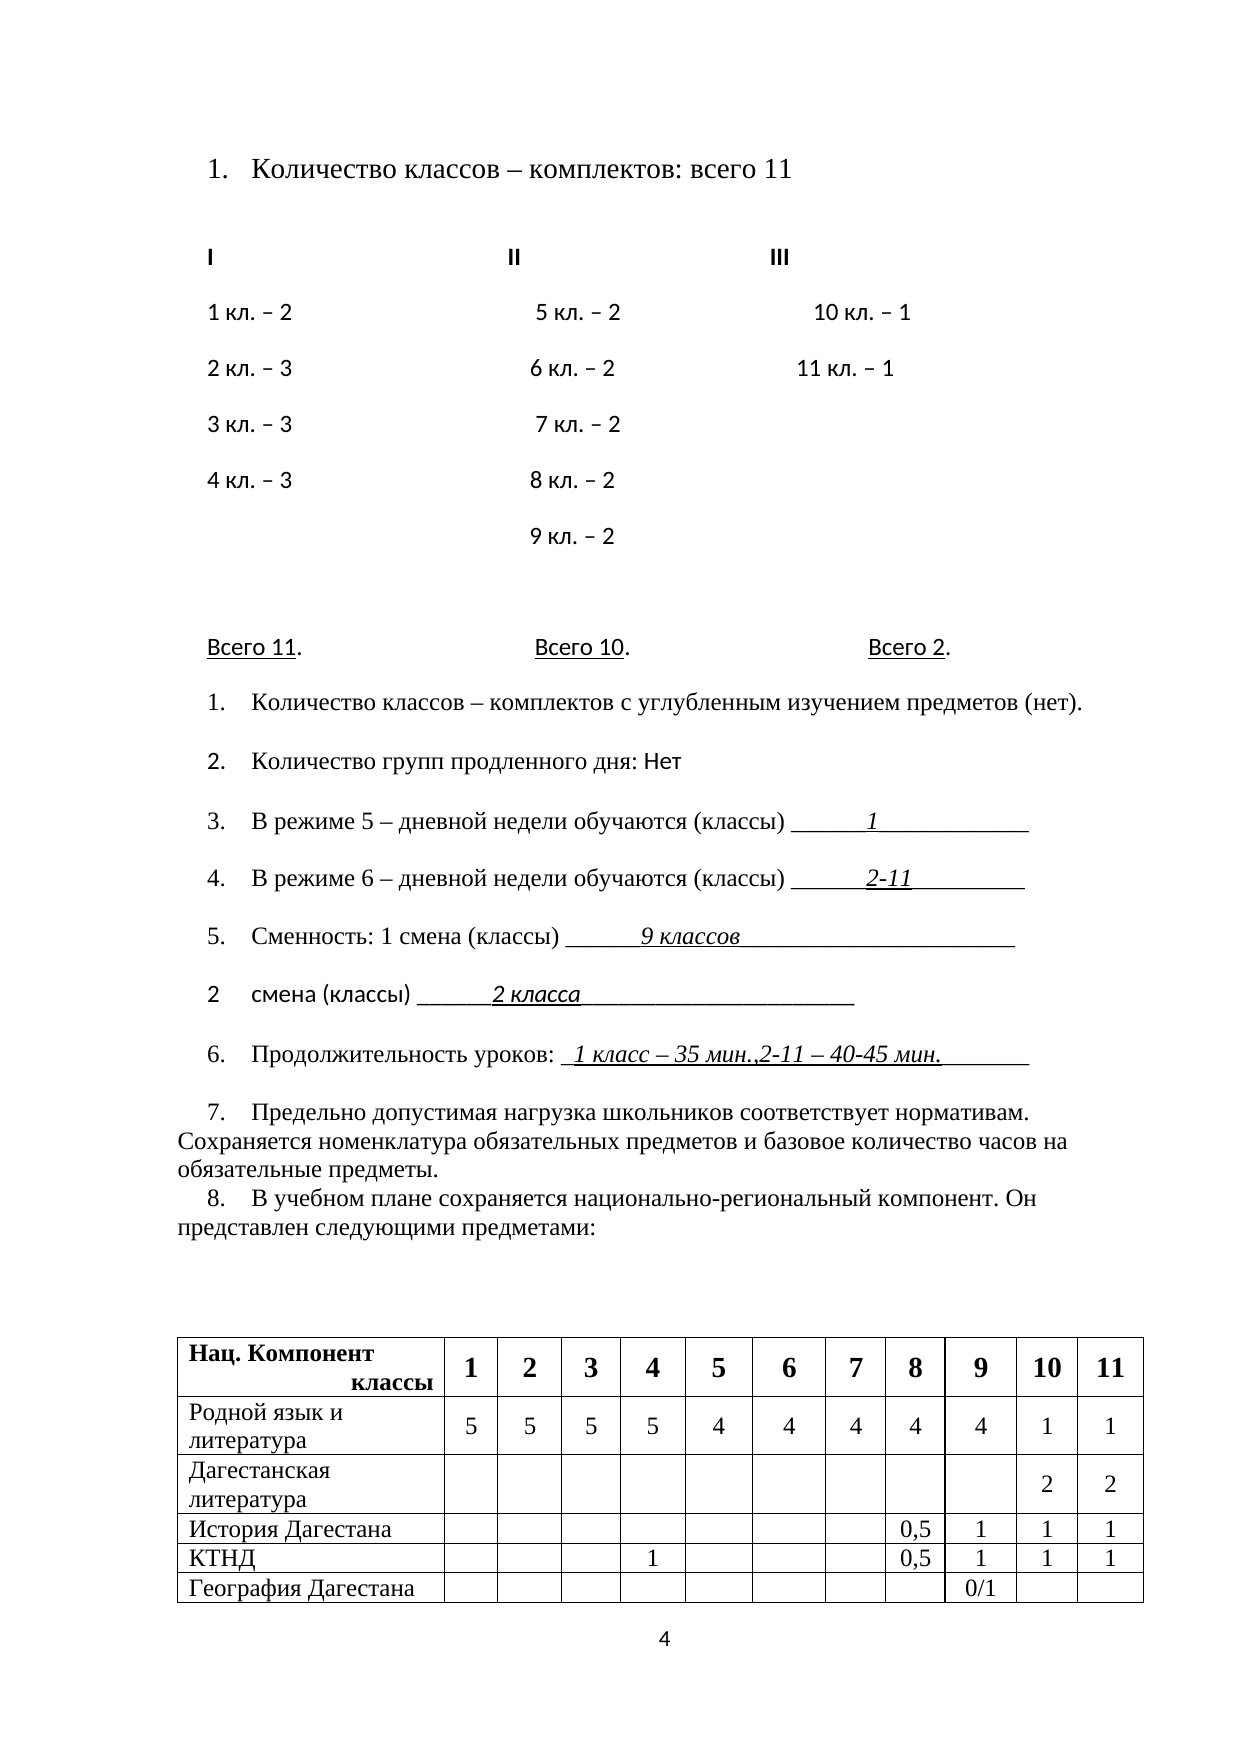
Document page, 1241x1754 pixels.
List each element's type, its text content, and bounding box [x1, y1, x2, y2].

table_header 4 [621, 1338, 685, 1396]
table_cell 5 [498, 1397, 561, 1454]
text 1 кл. – 2 5 кл. – 2 10 кл. – 1 [177, 297, 1152, 327]
table_cell 1 [1078, 1397, 1143, 1454]
list Количество групп продленного дня: Нет [177, 745, 1152, 775]
table_cell 1 [1017, 1397, 1077, 1454]
list Количество классов – комплектов: всего 11 [177, 151, 1152, 185]
table_header 7 [826, 1338, 885, 1396]
table_cell 4 [826, 1397, 885, 1454]
table_cell 1 [621, 1544, 685, 1572]
table_cell [562, 1573, 620, 1602]
list Количество классов – комплектов с углубленным изучением предметов (нет). [177, 687, 1152, 716]
table_cell [562, 1455, 620, 1513]
table_cell [686, 1514, 752, 1542]
table_cell 1 [946, 1544, 1016, 1572]
table_cell [498, 1544, 561, 1572]
table_cell Дагестанская литература [178, 1455, 444, 1513]
table_cell [445, 1455, 497, 1513]
list смена (классы) ______2 класса______________________ [177, 978, 1152, 1009]
table_cell 4 [753, 1397, 825, 1454]
table_cell 5 [562, 1397, 620, 1454]
table_cell [621, 1455, 685, 1513]
table_cell [826, 1455, 885, 1513]
table_cell 1 [1078, 1544, 1143, 1572]
table_header 3 [562, 1338, 620, 1396]
table_cell 1 [1017, 1514, 1077, 1542]
table_cell [445, 1514, 497, 1542]
text Всего 11. Всего 10. Всего 2. [177, 632, 1152, 662]
table_header 8 [886, 1338, 944, 1396]
table_cell 0,5 [886, 1514, 944, 1542]
table_cell [1078, 1573, 1143, 1602]
table_cell 2 [1078, 1455, 1143, 1513]
table_cell 1 [1078, 1514, 1143, 1542]
table_cell [562, 1514, 620, 1542]
text I II III [177, 241, 1152, 271]
text 3 кл. – 3 7 кл. – 2 [177, 408, 1152, 439]
table_cell [498, 1573, 561, 1602]
table_cell [445, 1573, 497, 1602]
table_cell 0,5 [886, 1544, 944, 1572]
list В учебном плане сохраняется национально-региональный компонент. Он представлен следующими предметами: [177, 1183, 1152, 1241]
table_cell География Дагестана [178, 1573, 444, 1602]
list Сменность: 1 смена (классы) ______9 классов______________________ [177, 921, 1152, 950]
list В режиме 5 – дневной недели обучаются (классы) ______1____________ [177, 806, 1152, 835]
table_cell [753, 1514, 825, 1542]
table_cell [621, 1514, 685, 1542]
table_cell [886, 1573, 944, 1602]
table_cell 1 [1017, 1544, 1077, 1572]
table_header 1 [445, 1338, 497, 1396]
table_cell 0/1 [946, 1573, 1016, 1602]
table_header 10 [1017, 1338, 1077, 1396]
table_cell [686, 1455, 752, 1513]
table_header 11 [1078, 1338, 1143, 1396]
text 9 кл. – 2 [177, 520, 1152, 550]
table_cell 4 [946, 1397, 1016, 1454]
table_cell 1 [946, 1514, 1016, 1542]
table_cell [686, 1573, 752, 1602]
table_cell [826, 1573, 885, 1602]
table_cell [498, 1455, 561, 1513]
table_cell [946, 1455, 1016, 1513]
table_header 5 [686, 1338, 752, 1396]
table_cell КТНД [178, 1544, 444, 1572]
text 4 кл. – 3 8 кл. – 2 [177, 464, 1152, 494]
table_cell [753, 1573, 825, 1602]
table_cell 2 [1017, 1455, 1077, 1513]
table_cell [753, 1455, 825, 1513]
table_cell 5 [445, 1397, 497, 1454]
table_header Нац. Компонент классы [178, 1338, 444, 1396]
table_cell [621, 1573, 685, 1602]
list В режиме 6 – дневной недели обучаются (классы) ______2-11_________ [177, 863, 1152, 892]
table_cell История Дагестана [178, 1514, 444, 1542]
list Продолжительность уроков: _1 класс – 35 мин.,2-11 – 40-45 мин._______ [177, 1039, 1152, 1068]
table_cell 4 [886, 1397, 944, 1454]
text 2 кл. – 3 6 кл. – 2 11 кл. – 1 [177, 352, 1152, 383]
table_cell [826, 1514, 885, 1542]
table_cell 4 [686, 1397, 752, 1454]
table_cell [562, 1544, 620, 1572]
table_cell [445, 1544, 497, 1572]
table_cell [753, 1544, 825, 1572]
table_header 6 [753, 1338, 825, 1396]
table_cell [886, 1455, 944, 1513]
table_cell 5 [621, 1397, 685, 1454]
table_header 2 [498, 1338, 561, 1396]
table_cell Родной язык и литература [178, 1397, 444, 1454]
table_header 9 [946, 1338, 1016, 1396]
table_cell [1017, 1573, 1077, 1602]
list Предельно допустимая нагрузка школьников соответствует нормативам. Сохраняется номенклатура обязательных предметов и базовое количество часов на обязательные предметы. [177, 1097, 1152, 1183]
table_cell [498, 1514, 561, 1542]
table_cell [826, 1544, 885, 1572]
table_cell [686, 1544, 752, 1572]
